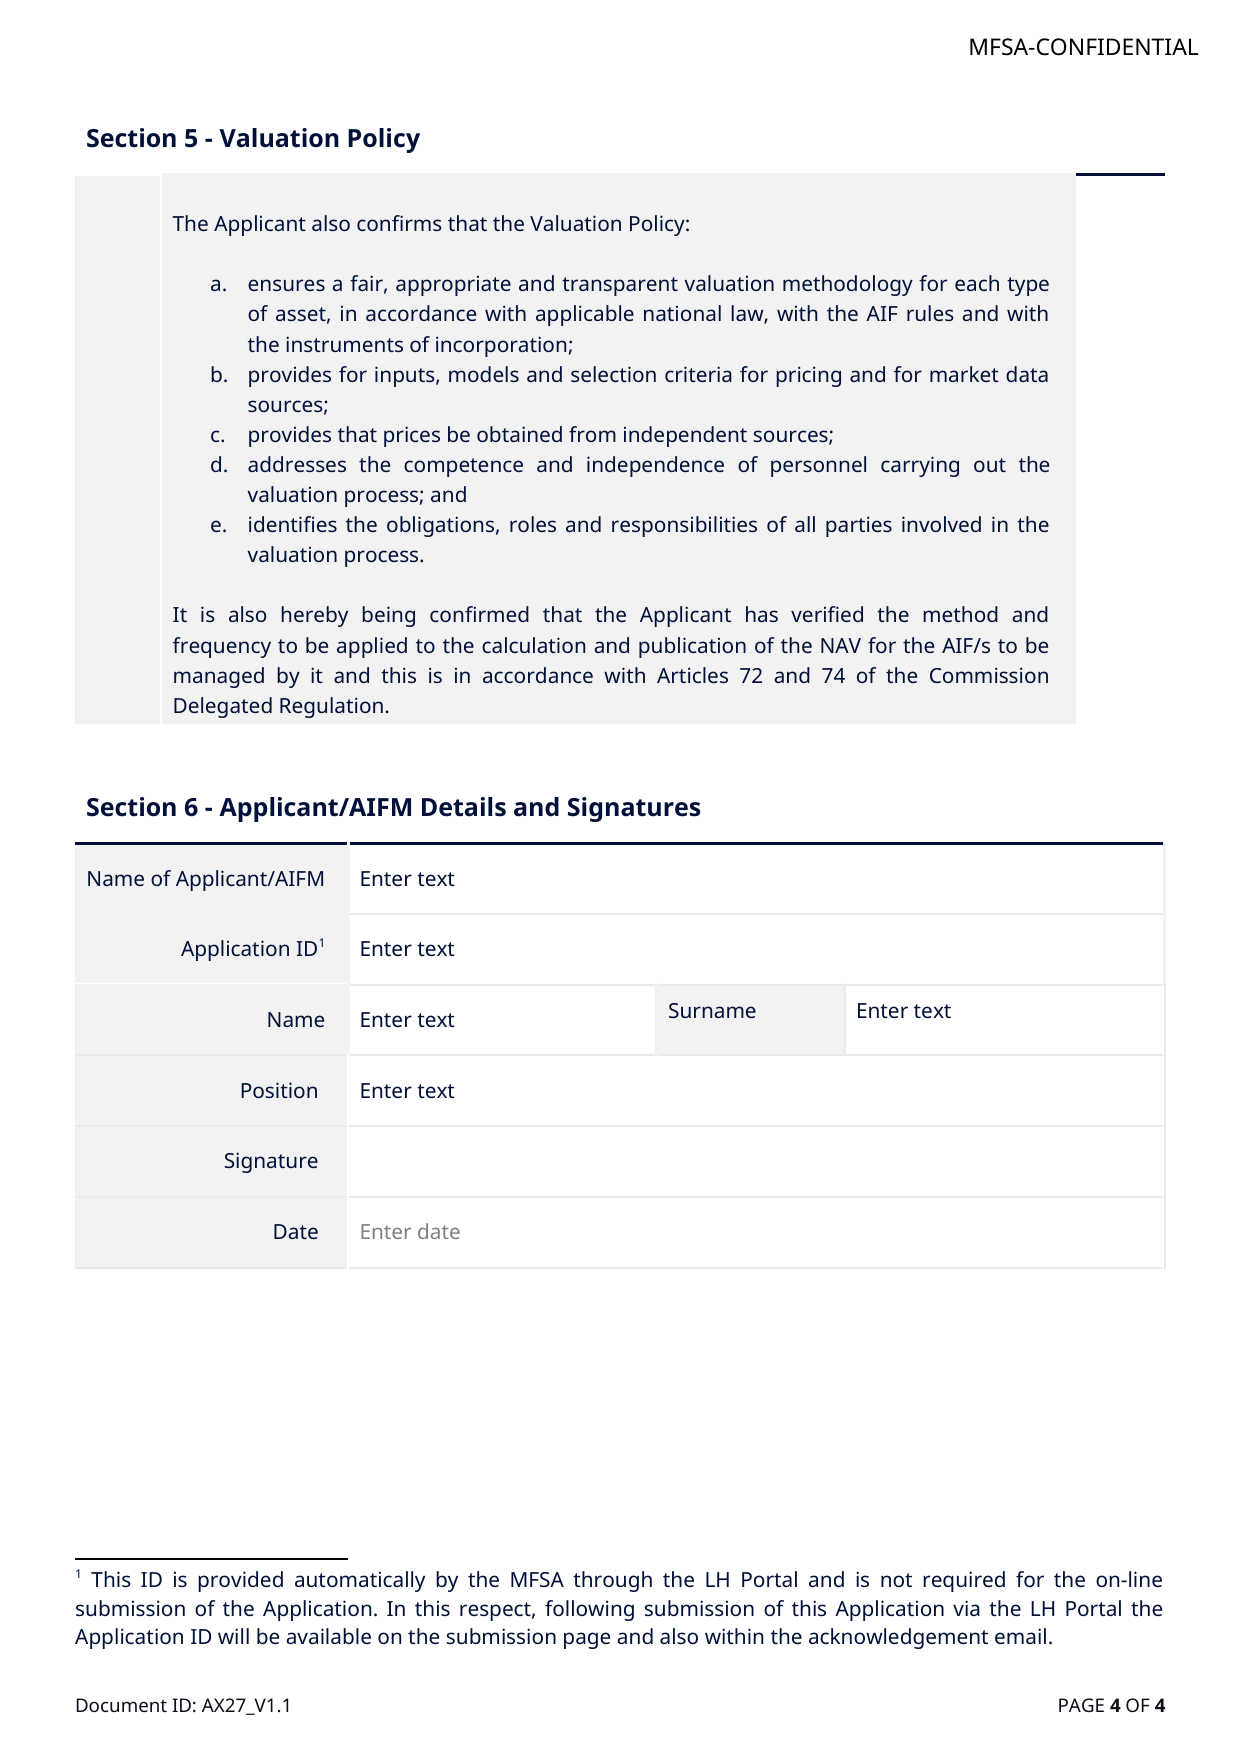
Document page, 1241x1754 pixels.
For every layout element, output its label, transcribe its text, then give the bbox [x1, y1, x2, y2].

table_cell Application ID [75, 913, 347, 983]
table_cell [75, 176, 160, 724]
table_header Applicant/AIFM Details and Signatures [75, 771, 1165, 842]
table_cell Name of Applicant/AIFM [75, 845, 347, 913]
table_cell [162, 176, 1073, 724]
table_header Valuation Policy [75, 102, 1165, 173]
